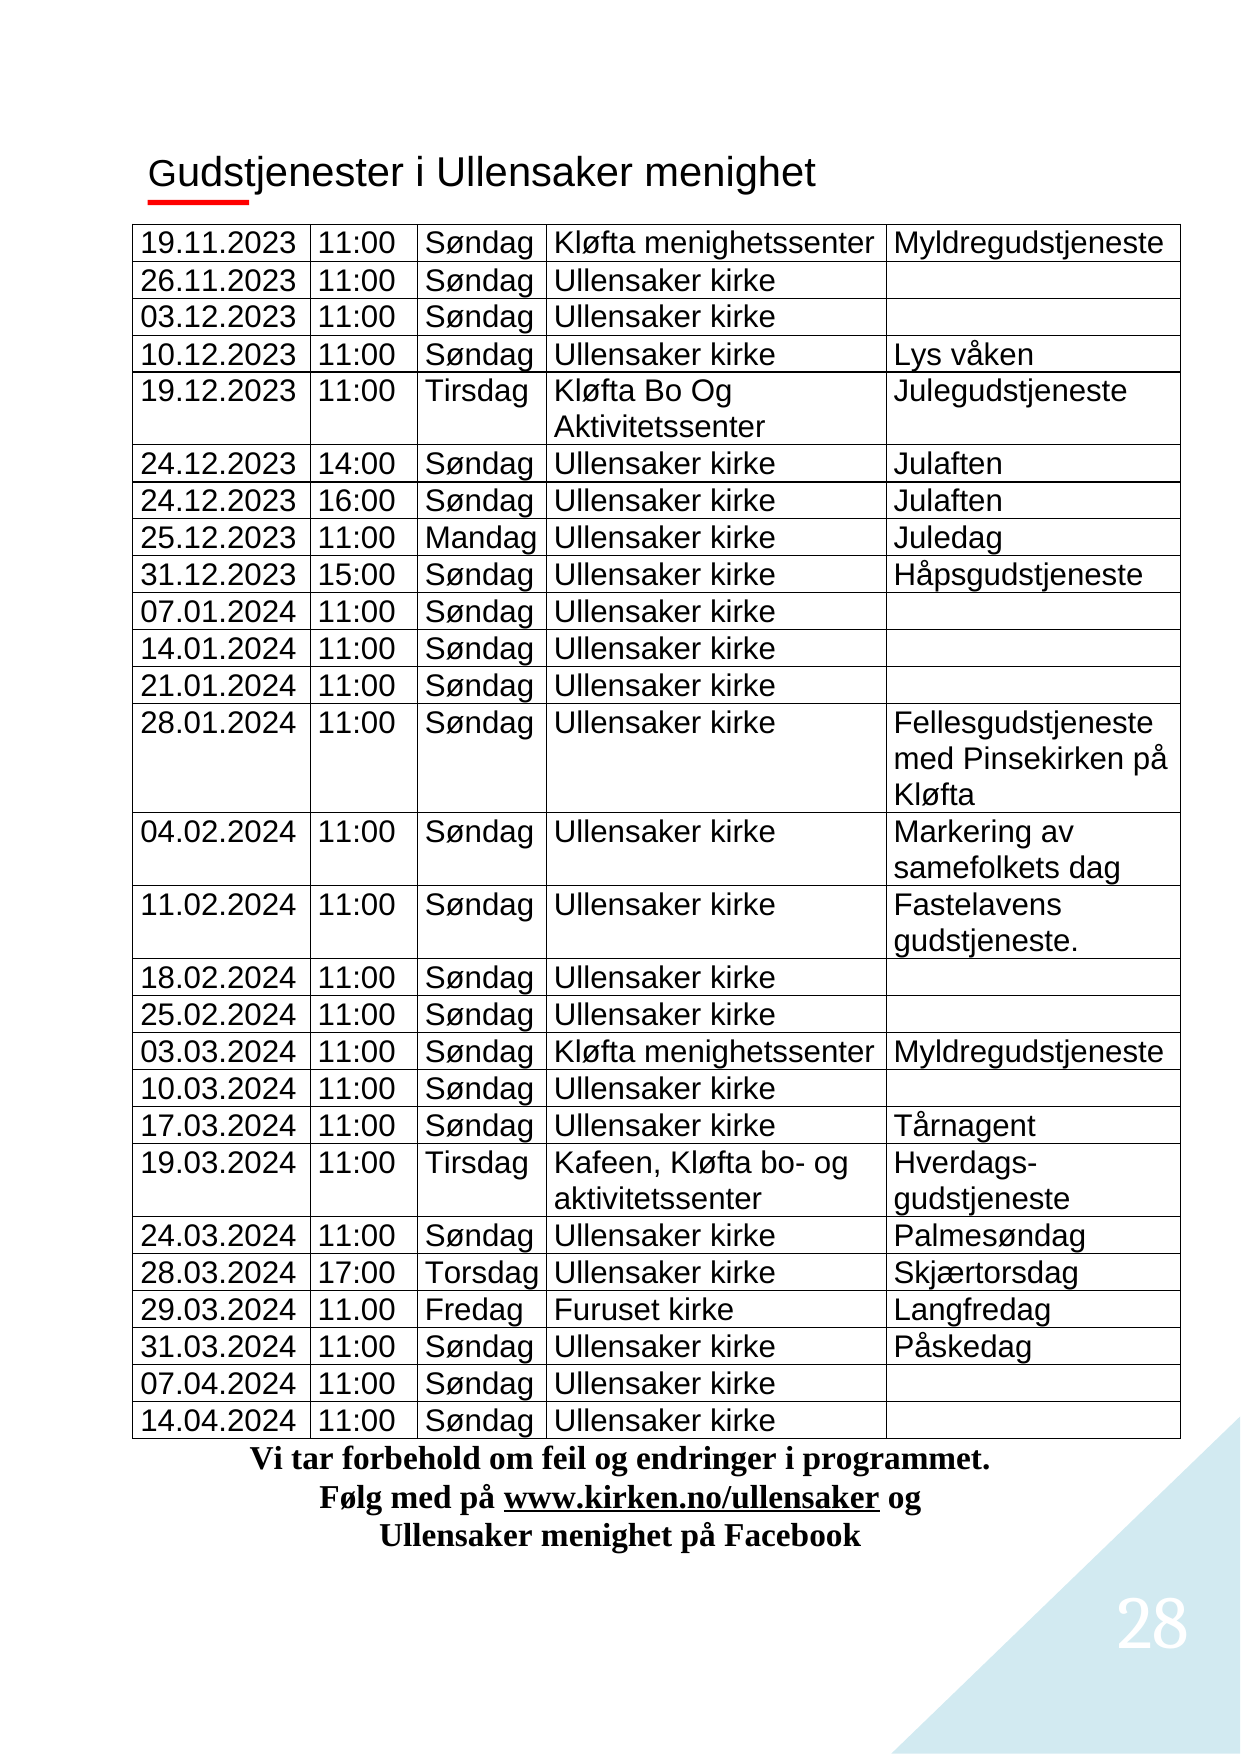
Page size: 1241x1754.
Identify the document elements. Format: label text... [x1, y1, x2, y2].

table_cell 11:00 [311, 373, 417, 444]
table_cell Skjærtorsdag [887, 1254, 1180, 1290]
table_cell 11:00 [311, 299, 417, 334]
table_cell Søndag [418, 262, 546, 297]
table_cell Ullensaker kirke [547, 1254, 886, 1290]
table_cell 11:00 [311, 336, 417, 371]
table_cell Kafeen, Kløfta bo- og aktivitetssenter [547, 1144, 886, 1216]
table_cell Ullensaker kirke [547, 886, 886, 958]
table_cell 11:00 [311, 704, 417, 812]
table_cell 11:00 [311, 1033, 417, 1069]
table_header Søndag [418, 225, 546, 261]
table_cell 14.04.2024 [133, 1402, 310, 1438]
table_cell [887, 1365, 1180, 1401]
table_cell Søndag [418, 445, 546, 481]
table_cell 31.03.2024 [133, 1328, 310, 1364]
table_cell Søndag [418, 299, 546, 334]
table_cell Fellesgudstjeneste med Pinsekirken på Kløfta [887, 704, 1180, 812]
table_cell Ullensaker kirke [547, 1328, 886, 1364]
table_header 11:00 [311, 225, 417, 261]
table_cell 24.12.2023 [133, 483, 310, 518]
table_cell Tirsdag [418, 1144, 546, 1216]
table_cell 04.02.2024 [133, 813, 310, 885]
table_cell 03.03.2024 [133, 1033, 310, 1069]
table_cell 26.11.2023 [133, 262, 310, 297]
table_cell 28.03.2024 [133, 1254, 310, 1290]
table_cell 11.00 [311, 1291, 417, 1327]
table_cell [887, 262, 1180, 297]
table_cell Markering av samefolkets dag [887, 813, 1180, 885]
table_cell Søndag [418, 1365, 546, 1401]
table_cell 11:00 [311, 1107, 417, 1143]
table_cell Søndag [418, 1033, 546, 1069]
table_cell Ullensaker kirke [547, 262, 886, 297]
text Ullensaker menighet på Facebook [148, 1515, 1093, 1554]
table_cell 24.12.2023 [133, 445, 310, 481]
table_cell 11:00 [311, 959, 417, 995]
table_cell Søndag [418, 556, 546, 592]
table_cell 11:00 [311, 813, 417, 885]
table_cell Søndag [418, 483, 546, 518]
table_cell Fredag [418, 1291, 546, 1327]
table_cell [887, 593, 1180, 629]
table_cell Ullensaker kirke [547, 519, 886, 555]
table_cell Ullensaker kirke [547, 1365, 886, 1401]
table_cell 17.03.2024 [133, 1107, 310, 1143]
table_cell 29.03.2024 [133, 1291, 310, 1327]
table_cell 11:00 [311, 1070, 417, 1106]
table_cell Ullensaker kirke [547, 1217, 886, 1253]
table_header Kløfta menighetssenter [547, 225, 886, 261]
table_cell 11.02.2024 [133, 886, 310, 958]
table_cell 31.12.2023 [133, 556, 310, 592]
table_cell [887, 996, 1180, 1032]
table_header Myldregudstjeneste [887, 225, 1180, 261]
table_cell 25.02.2024 [133, 996, 310, 1032]
table_cell Ullensaker kirke [547, 1107, 886, 1143]
table_cell 14.01.2024 [133, 630, 310, 666]
table_cell Ullensaker kirke [547, 483, 886, 518]
table_cell Søndag [418, 813, 546, 885]
table_cell Kløfta menighetssenter [547, 1033, 886, 1069]
table_cell Søndag [418, 667, 546, 703]
table_cell Ullensaker kirke [547, 959, 886, 995]
table_cell [887, 299, 1180, 334]
table_cell Mandag [418, 519, 546, 555]
table_cell 11:00 [311, 593, 417, 629]
table_cell 07.04.2024 [133, 1365, 310, 1401]
table_cell Søndag [418, 593, 546, 629]
table_cell Søndag [418, 704, 546, 812]
table_cell Tirsdag [418, 373, 546, 444]
table_cell Torsdag [418, 1254, 546, 1290]
table_cell Ullensaker kirke [547, 556, 886, 592]
table_header 19.11.2023 [133, 225, 310, 261]
table_cell 07.01.2024 [133, 593, 310, 629]
table_cell [887, 630, 1180, 666]
table_cell [887, 1070, 1180, 1106]
table_cell 10.03.2024 [133, 1070, 310, 1106]
table_cell Søndag [418, 1070, 546, 1106]
table_cell Lys våken [887, 336, 1180, 371]
table_cell Søndag [418, 1217, 546, 1253]
table_cell Julaften [887, 483, 1180, 518]
table_cell Ullensaker kirke [547, 445, 886, 481]
table_cell 28.01.2024 [133, 704, 310, 812]
table_cell 11:00 [311, 1217, 417, 1253]
table_cell 16:00 [311, 483, 417, 518]
table_cell [887, 959, 1180, 995]
table_cell Søndag [418, 630, 546, 666]
text Gudstjenester i Ullensaker menighet [148, 148, 1093, 196]
table_cell 21.01.2024 [133, 667, 310, 703]
table_cell 11:00 [311, 1144, 417, 1216]
table_cell 03.12.2023 [133, 299, 310, 334]
table_cell 14:00 [311, 445, 417, 481]
table_cell Furuset kirke [547, 1291, 886, 1327]
table_cell Påskedag [887, 1328, 1180, 1364]
table_cell Søndag [418, 336, 546, 371]
table_cell Ullensaker kirke [547, 667, 886, 703]
table_cell Ullensaker kirke [547, 996, 886, 1032]
table_cell 11:00 [311, 1402, 417, 1438]
table_cell Ullensaker kirke [547, 630, 886, 666]
table_cell Søndag [418, 996, 546, 1032]
table_cell 24.03.2024 [133, 1217, 310, 1253]
table_cell 15:00 [311, 556, 417, 592]
table_cell Hverdags-gudstjeneste [887, 1144, 1180, 1216]
table_cell Julegudstjeneste [887, 373, 1180, 444]
table_cell Tårnagent [887, 1107, 1180, 1143]
table_cell 11:00 [311, 630, 417, 666]
table_cell 19.12.2023 [133, 373, 310, 444]
table_cell 17:00 [311, 1254, 417, 1290]
table_cell Søndag [418, 1402, 546, 1438]
table_cell 11:00 [311, 886, 417, 958]
table_cell [887, 667, 1180, 703]
table_cell 19.03.2024 [133, 1144, 310, 1216]
table_cell Ullensaker kirke [547, 336, 886, 371]
table_cell Myldregudstjeneste [887, 1033, 1180, 1069]
table_cell 11:00 [311, 1328, 417, 1364]
table_cell 11:00 [311, 996, 417, 1032]
table_cell 25.12.2023 [133, 519, 310, 555]
table_cell Søndag [418, 1328, 546, 1364]
table_cell Juledag [887, 519, 1180, 555]
table_cell Søndag [418, 959, 546, 995]
table_cell Søndag [418, 1107, 546, 1143]
table_cell Fastelavens gudstjeneste. [887, 886, 1180, 958]
table_cell Ullensaker kirke [547, 299, 886, 334]
table_cell 11:00 [311, 1365, 417, 1401]
table_cell Julaften [887, 445, 1180, 481]
table_cell Langfredag [887, 1291, 1180, 1327]
table_cell 18.02.2024 [133, 959, 310, 995]
table_cell Håpsgudstjeneste [887, 556, 1180, 592]
table_cell Kløfta Bo Og Aktivitetssenter [547, 373, 886, 444]
table_cell Søndag [418, 886, 546, 958]
text Vi tar forbehold om feil og endringer i programmet. [148, 1439, 1093, 1477]
table_cell 11:00 [311, 519, 417, 555]
table_cell 11:00 [311, 262, 417, 297]
text Følg med på www.kirken.no/ullensaker og [148, 1477, 1093, 1515]
table_cell Ullensaker kirke [547, 704, 886, 812]
table_cell Ullensaker kirke [547, 1070, 886, 1106]
table_cell 11:00 [311, 667, 417, 703]
table_cell Palmesøndag [887, 1217, 1180, 1253]
table_cell [887, 1402, 1180, 1438]
table_cell Ullensaker kirke [547, 593, 886, 629]
table_cell 10.12.2023 [133, 336, 310, 371]
table_cell Ullensaker kirke [547, 813, 886, 885]
table_cell Ullensaker kirke [547, 1402, 886, 1438]
